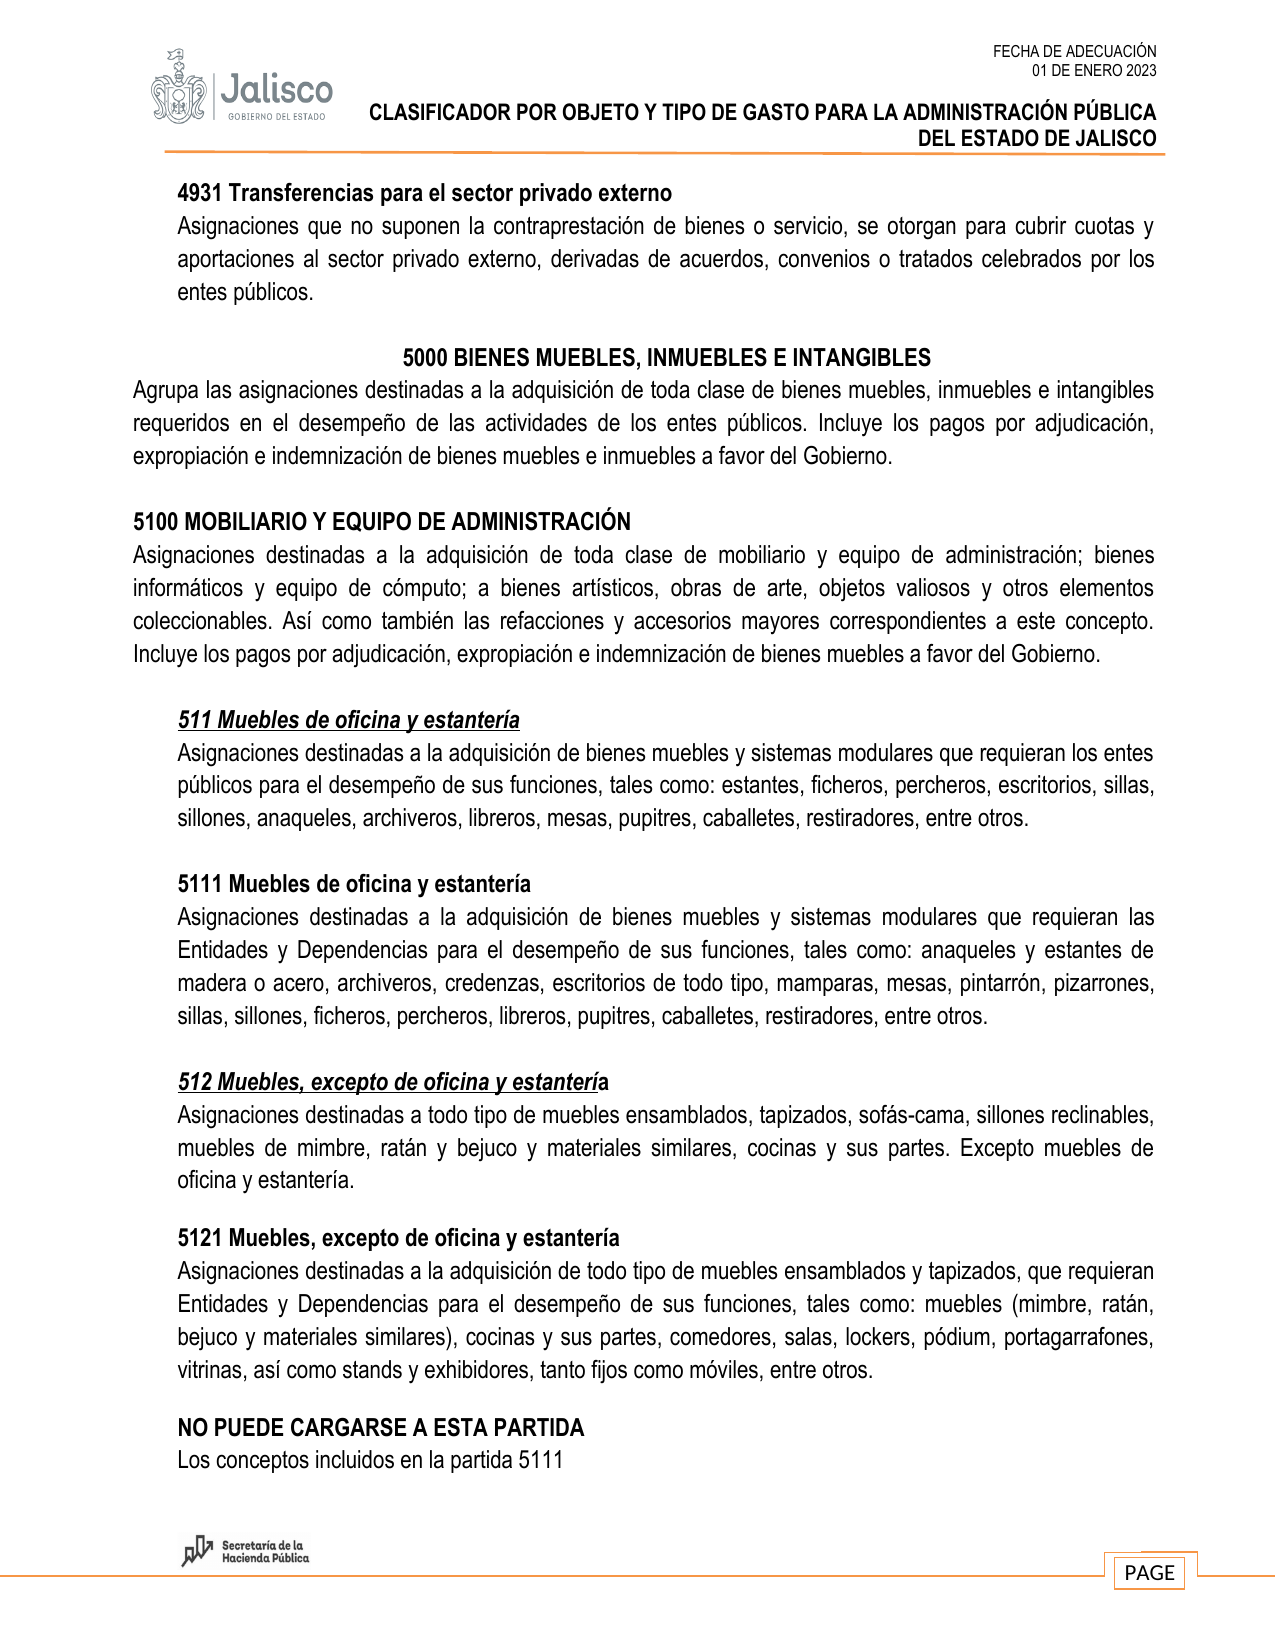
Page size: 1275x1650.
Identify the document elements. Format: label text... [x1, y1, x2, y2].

text NO PUEDE CARGARSE A ESTA PARTIDA [177, 1412, 1157, 1441]
picture [145, 42, 338, 129]
text 512 Muebles, excepto de oficina y estantería [177, 1067, 1157, 1095]
text Asignaciones destinadas a la adquisición de toda clase de mobiliario y equipo de administración; bienes informáticos y equipo de cómputo; a bienes artísticos, obras de arte, objetos valiosos y otros elementos coleccionables. Así como también las refacciones y accesorios mayores correspondientes a este concepto. Incluye los pagos por adjudicación, expropiación e indemnización de bienes muebles a favor del Gobierno. [133, 540, 1157, 667]
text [177, 211, 1157, 305]
text 5111 Muebles de oficina y estantería [177, 869, 1157, 898]
text 5121 Muebles, excepto de oficina y estantería [177, 1223, 1157, 1252]
picture [177, 1532, 311, 1570]
text Asignaciones destinadas a la adquisición de todo tipo de muebles ensamblados y tapizados, que requieran Entidades y Dependencias para el desempeño de sus funciones, tales como: muebles (mimbre, ratán, bejuco y materiales similares), cocinas y sus partes, comedores, salas, lockers, pódium, portagarrafones, vitrinas, así como stands y exhibidores, tanto fijos como móviles, entre otros. [177, 1256, 1157, 1383]
text Asignaciones destinadas a la adquisición de bienes muebles y sistemas modulares que requieran los entes públicos para el desempeño de sus funciones, tales como: estantes, ficheros, percheros, escritorios, sillas, sillones, anaqueles, archiveros, libreros, mesas, pupitres, caballetes, restiradores, entre otros. [177, 737, 1157, 832]
text Asignaciones destinadas a todo tipo de muebles ensamblados, tapizados, sofás-cama, sillones reclinables, muebles de mimbre, ratán y bejuco y materiales similares, cocinas y sus partes. Excepto muebles de oficina y estantería. [177, 1099, 1157, 1194]
text 5100 MOBILIARIO Y EQUIPO DE ADMINISTRACIÓN [133, 507, 1157, 536]
text Asignaciones destinadas a la adquisición de bienes muebles y sistemas modulares que requieran las Entidades y Dependencias para el desempeño de sus funciones, tales como: anaqueles y estantes de madera o acero, archiveros, credenzas, escritorios de todo tipo, mamparas, mesas, pintarrón, pizarrones, sillas, sillones, ficheros, percheros, libreros, pupitres, caballetes, restiradores, entre otros. [177, 902, 1157, 1029]
text 5000 BIENES MUEBLES, INMUEBLES E INTANGIBLES [177, 342, 1157, 371]
text Los conceptos incluidos en la partida 5111 [177, 1445, 1157, 1474]
text 4931 Transferencias para el sector privado externo [177, 178, 1157, 207]
text Agrupa las asignaciones destinadas a la adquisición de toda clase de bienes muebles, inmuebles e intangibles requeridos en el desempeño de las actividades de los entes públicos. Incluye los pagos por adjudicación, expropiación e indemnización de bienes muebles e inmuebles a favor del Gobierno. [133, 375, 1157, 470]
text 511 Muebles de oficina y estantería [177, 704, 1157, 733]
